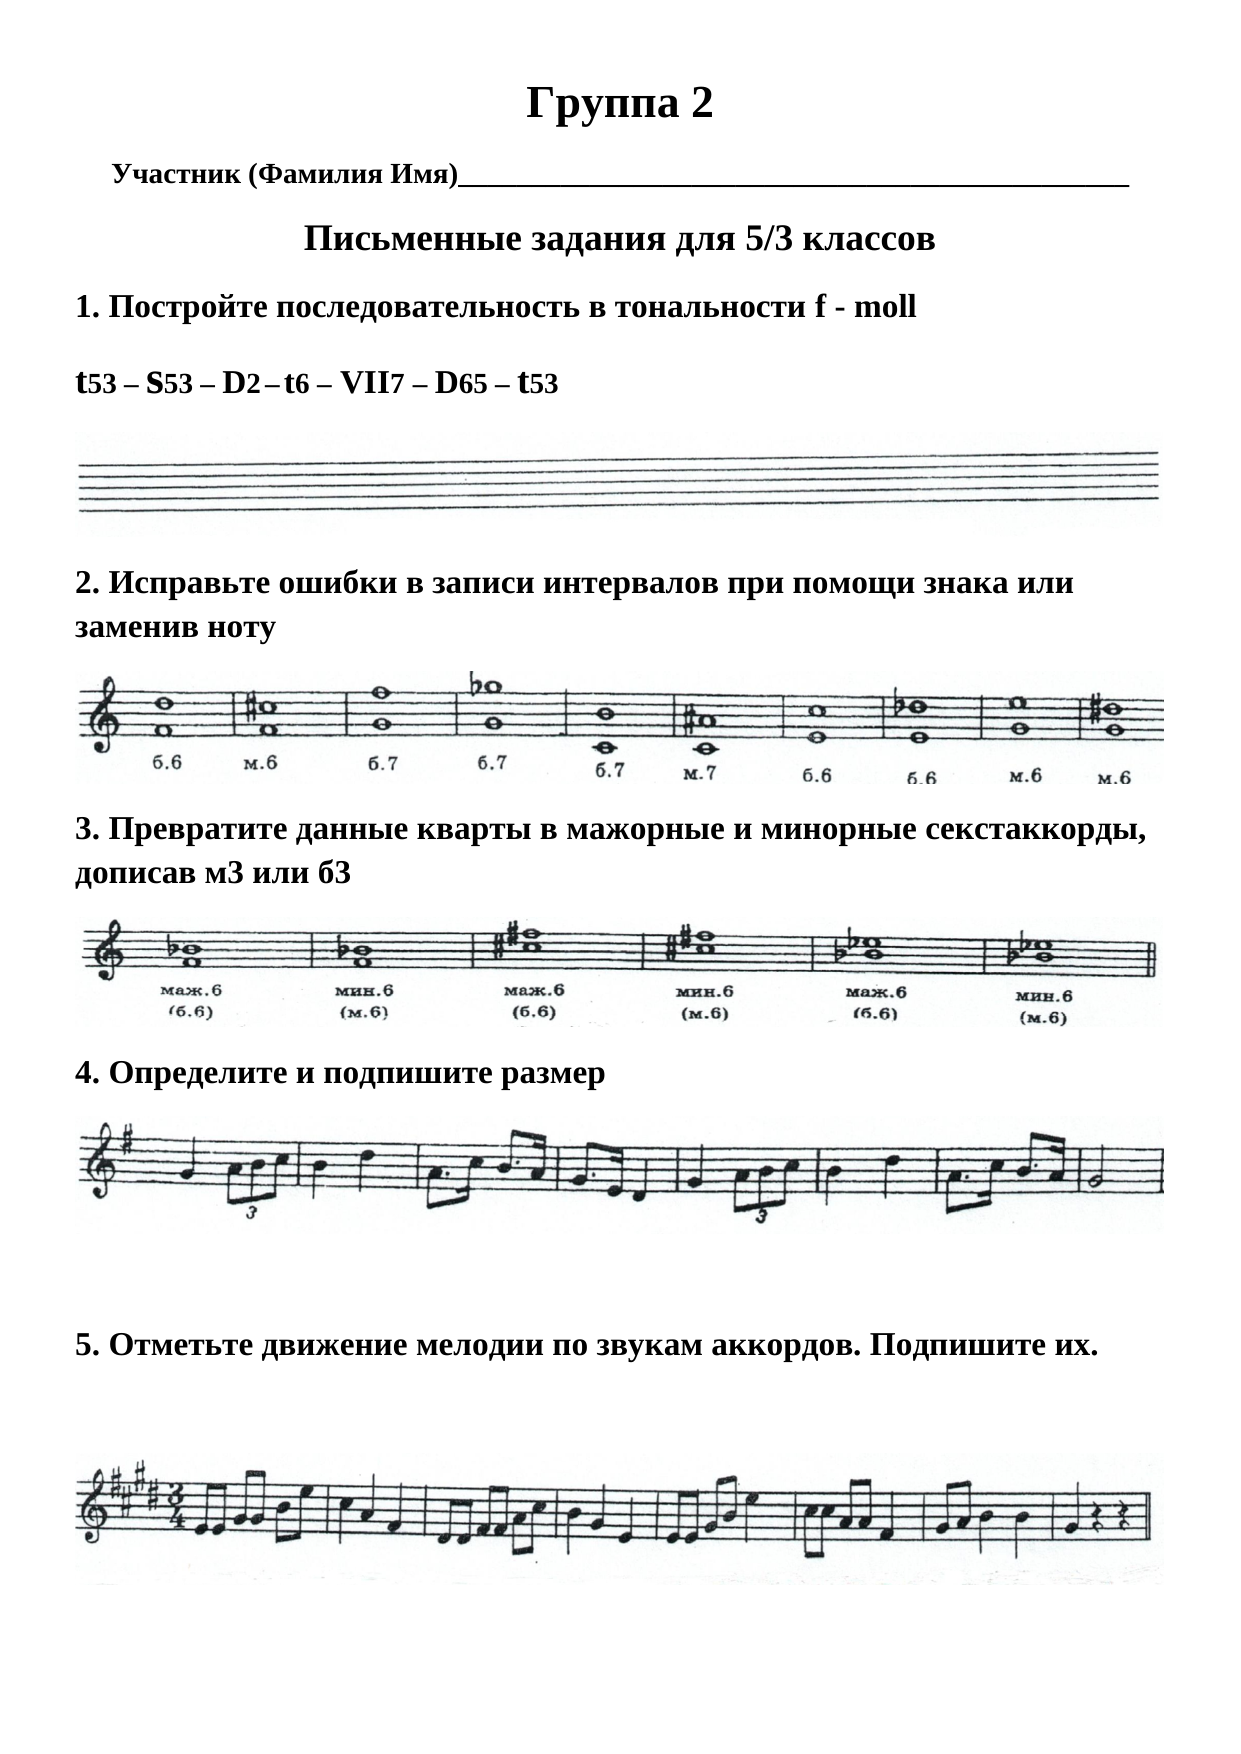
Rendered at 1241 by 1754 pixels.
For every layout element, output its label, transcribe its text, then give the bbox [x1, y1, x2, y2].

text t53 – s53 – D2 – t6 – VII7 – D65 – t53 [75, 351, 1165, 404]
picture [75, 1453, 1164, 1585]
text 3. Превратите данные кварты в мажорные и минорные секстаккорды, дописав м3 или б3 [75, 808, 1165, 891]
text 4. Определите и подпишите размер [75, 1052, 1165, 1090]
text Группа 2 [75, 75, 1165, 128]
picture [75, 917, 1163, 1027]
picture [75, 671, 1164, 784]
text Участник (Фамилия Имя)______________________________________________ [75, 156, 1165, 190]
text Письменные задания для 5/3 классов [75, 216, 1165, 259]
picture [75, 432, 1163, 537]
picture [75, 1116, 1164, 1234]
text 2. Исправьте ошибки в записи интервалов при помощи знака или заменив ноту [75, 562, 1165, 644]
text 5. Отметьте движение мелодии по звукам аккордов. Подпишите их. [75, 1324, 1165, 1362]
text 1. Постройте последовательность в тональности f - moll [75, 286, 1165, 324]
